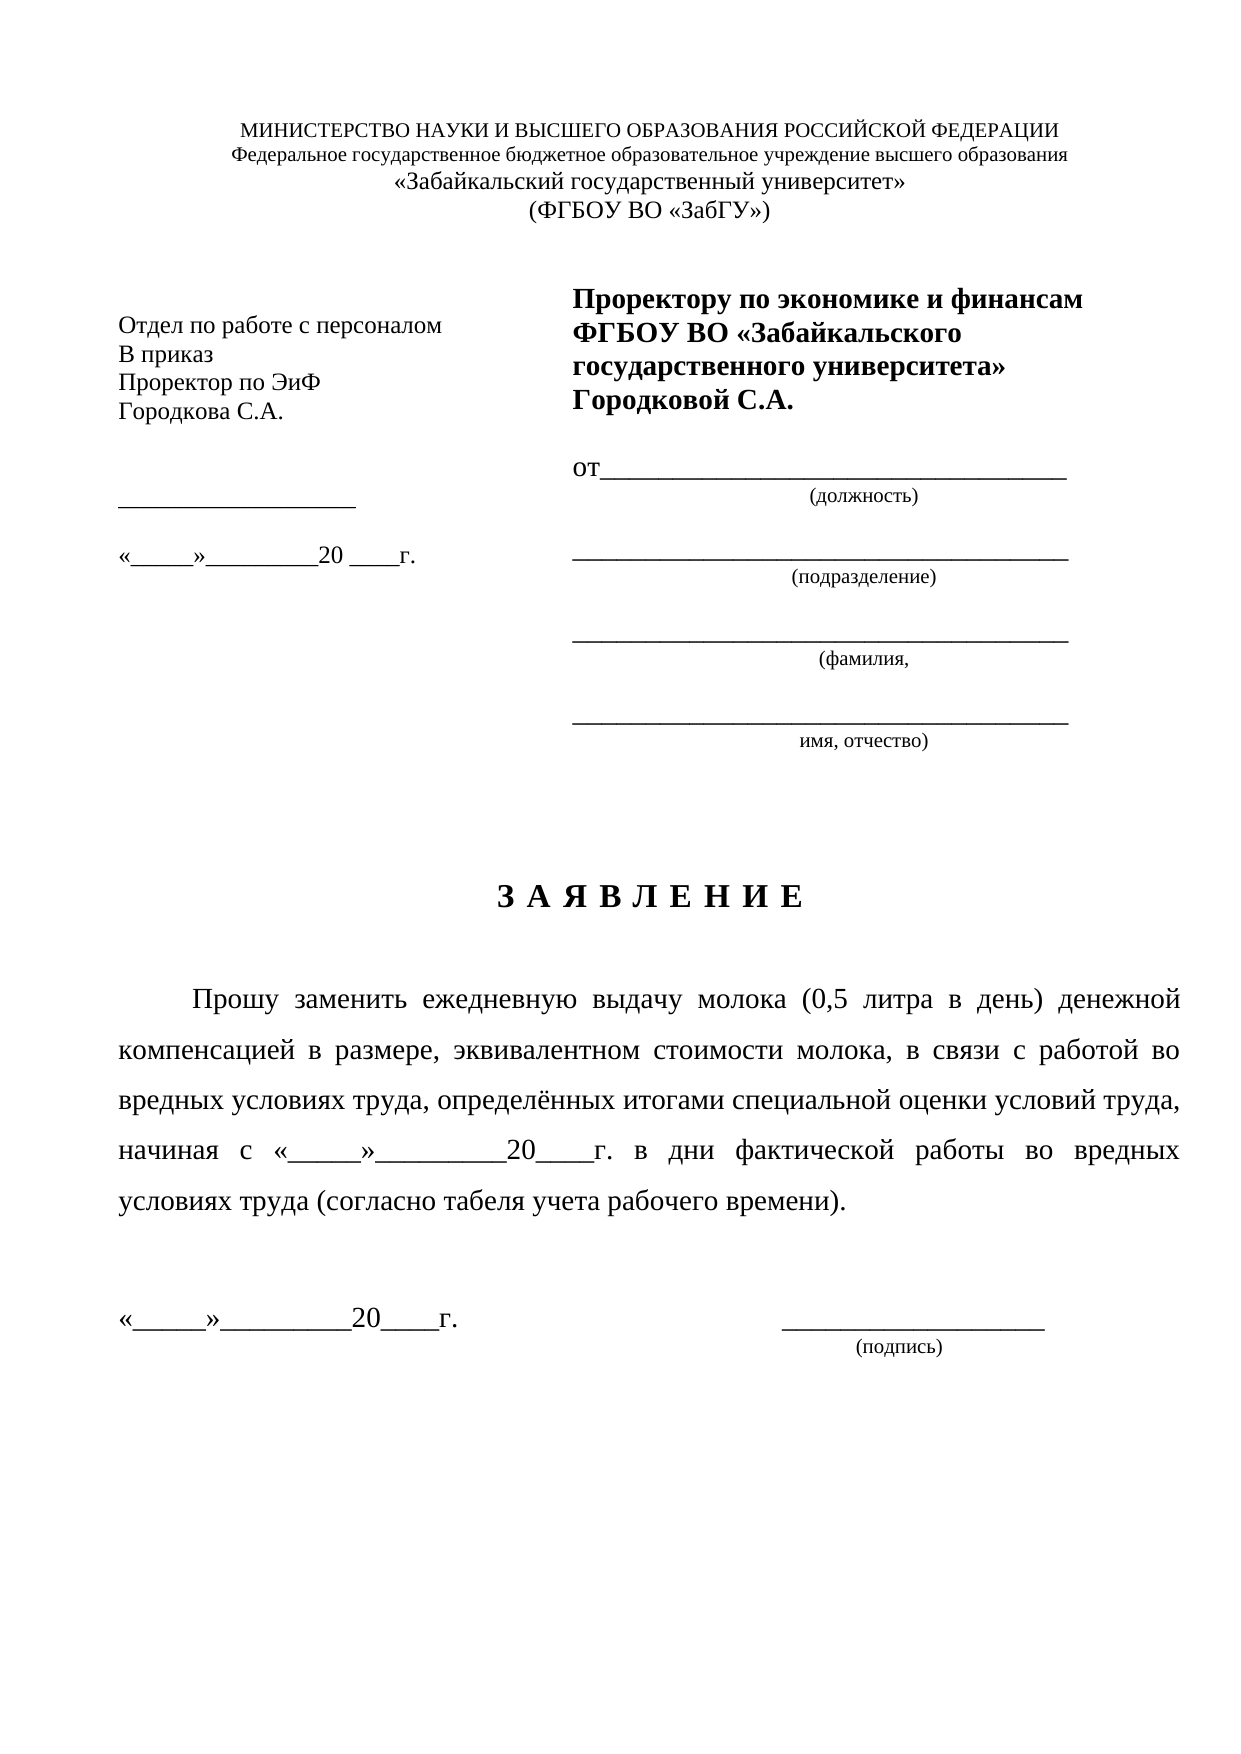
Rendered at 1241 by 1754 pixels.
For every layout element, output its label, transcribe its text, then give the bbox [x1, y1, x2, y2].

text (ФГБОУ ВО «ЗабГУ») [118, 195, 1181, 224]
table_header Проректору по экономике и финансам ФГБОУ ВО «Забайкальского государственного университета» Городковой С.А. от________________________________ (должность) __________________________________ (подразделение) __________________________________ (фамилия, __________________________________ имя, отчество) [561, 281, 1167, 752]
text ЗАЯВЛЕНИЕ [118, 876, 1181, 914]
text «Забайкальский государственный университет» [118, 166, 1181, 195]
text «_____»_________20____г. __________________ [118, 1300, 1181, 1334]
text Прошу заменить ежедневную выдачу молока (0,5 литра в день) денежной компенсацией в размере, эквивалентном стоимости молока, в связи с работой во вредных условиях труда, определённых итогами специальной оценки условий труда, начиная с «_____»_________20____г. в дни фактической работы во вредных условиях труда (согласно табеля учета рабочего времени). [118, 982, 1181, 1216]
text (подпись) [118, 1334, 1181, 1358]
text Федеральное государственное бюджетное образовательное учреждение высшего образования [118, 142, 1181, 166]
text МИНИСТЕРСТВО НАУКИ И ВЫСШЕГО ОБРАЗОВАНИЯ РОССИЙСКОЙ ФЕДЕРАЦИИ [118, 118, 1181, 142]
table_header Отдел по работе с персоналом В приказ Проректор по ЭиФ Городкова С.А. ___________________ «_____»_________20 ____г. [107, 281, 561, 752]
